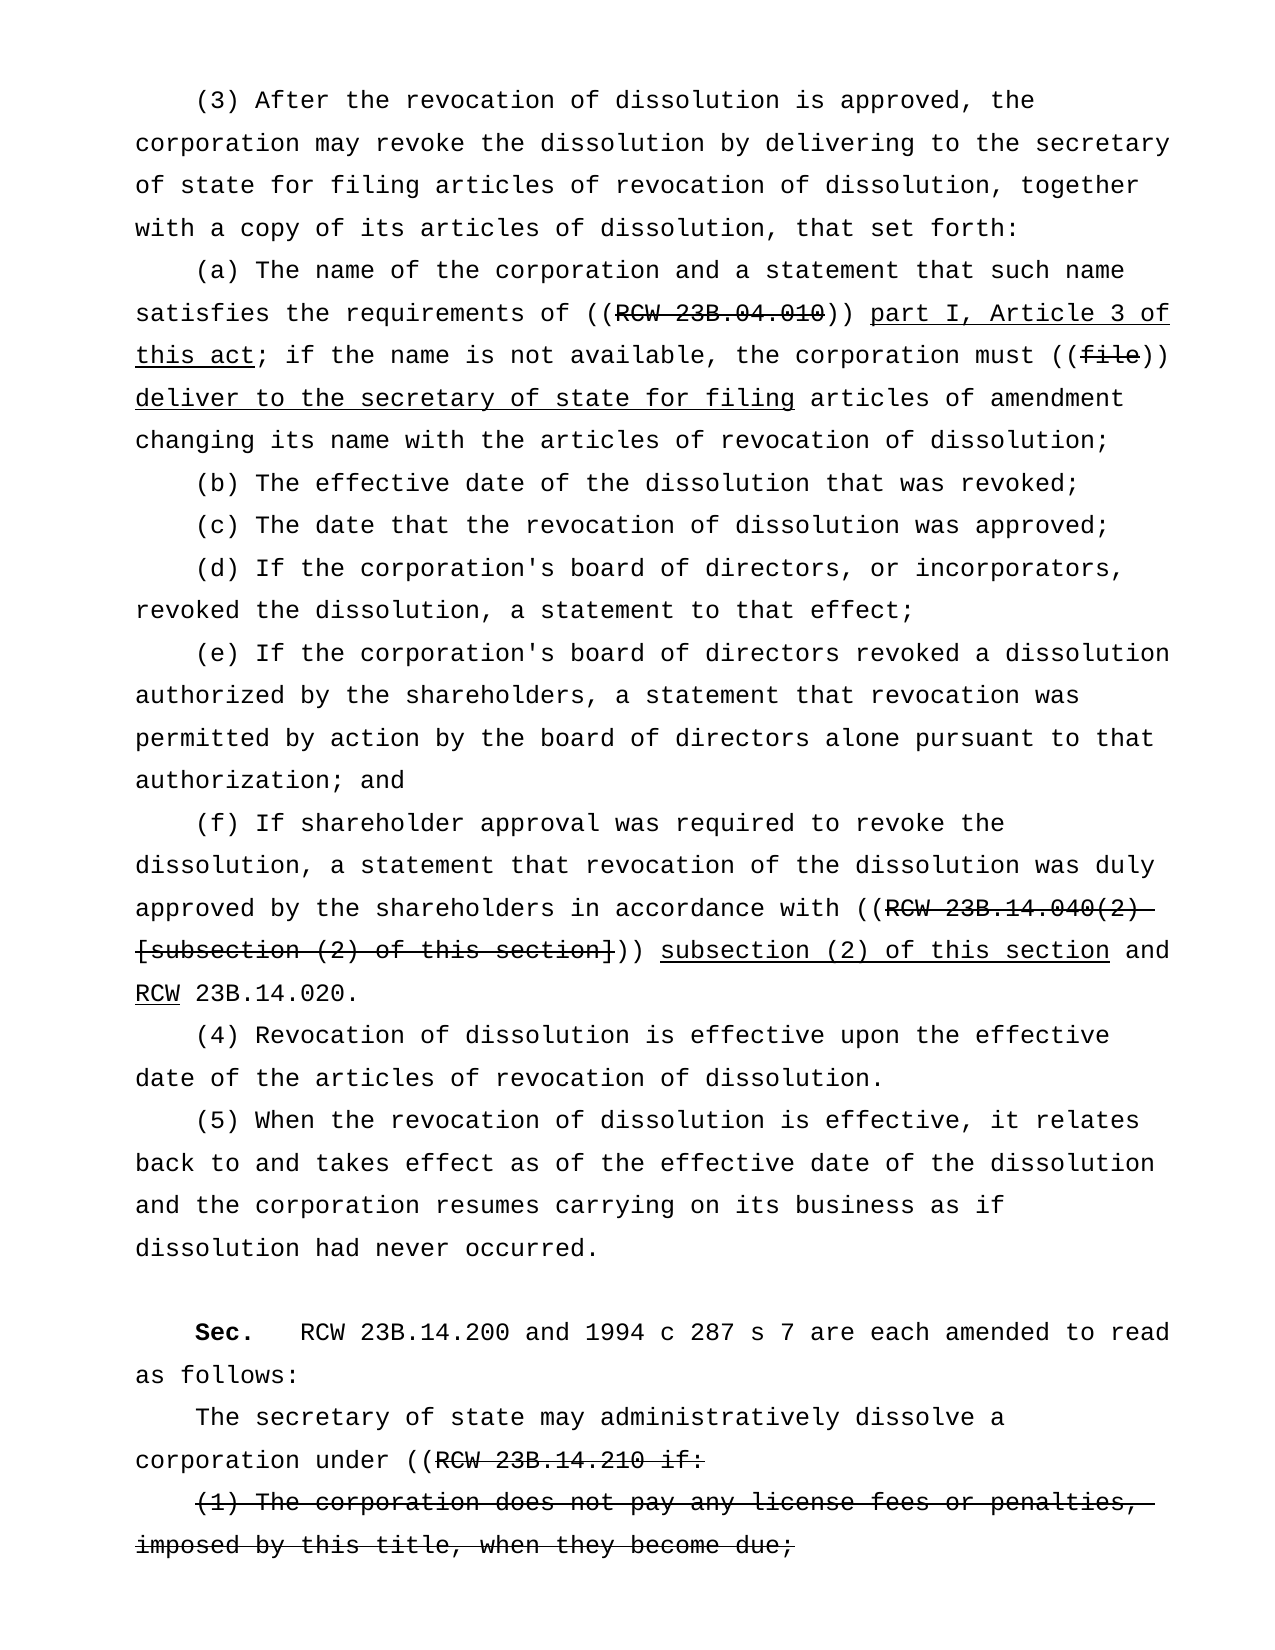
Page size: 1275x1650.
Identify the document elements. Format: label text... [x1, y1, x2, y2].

text (4) Revocation of dissolution is effective upon the effective date of the articles of revocation of dissolution. [135, 1010, 1170, 1095]
text (c) The date that the revocation of dissolution was approved; [135, 500, 1170, 542]
text (f) If shareholder approval was required to revoke the dissolution, a statement that revocation of the dissolution was duly approved by the shareholders in accordance with ((RCW 23B.14.040(2) [subsection (2) of this section])) subsection (2) of this section and RCW 23B.14.020. [135, 797, 1170, 1010]
text (e) If the corporation's board of directors revoked a dissolution authorized by the shareholders, a statement that revocation was permitted by action by the board of directors alone pursuant to that authorization; and [135, 627, 1170, 797]
text (1) The corporation does not pay any license fees or penalties, imposed by this title, when they become due; [135, 1477, 1170, 1562]
text (d) If the corporation's board of directors, or incorporators, revoked the dissolution, a statement to that effect; [135, 542, 1170, 627]
text The secretary of state may administratively dissolve a corporation under ((RCW 23B.14.210 if: [135, 1392, 1170, 1477]
text Sec. RCW 23B.14.200 and 1994 c 287 s 7 are each amended to read as follows: [135, 1307, 1170, 1392]
text (b) The effective date of the dissolution that was revoked; [135, 457, 1170, 500]
text (5) When the revocation of dissolution is effective, it relates back to and takes effect as of the effective date of the dissolution and the corporation resumes carrying on its business as if dissolution had never occurred. [135, 1095, 1170, 1265]
text (a) The name of the corporation and a statement that such name satisfies the requirements of ((RCW 23B.04.010)) part I, Article 3 of this act; if the name is not available, the corporation must ((file)) deliver to the secretary of state for filing articles of amendment changing its name with the articles of revocation of dissolution; [135, 245, 1170, 457]
text (3) After the revocation of dissolution is approved, the corporation may revoke the dissolution by delivering to the secretary of state for filing articles of revocation of dissolution, together with a copy of its articles of dissolution, that set forth: [135, 75, 1170, 245]
